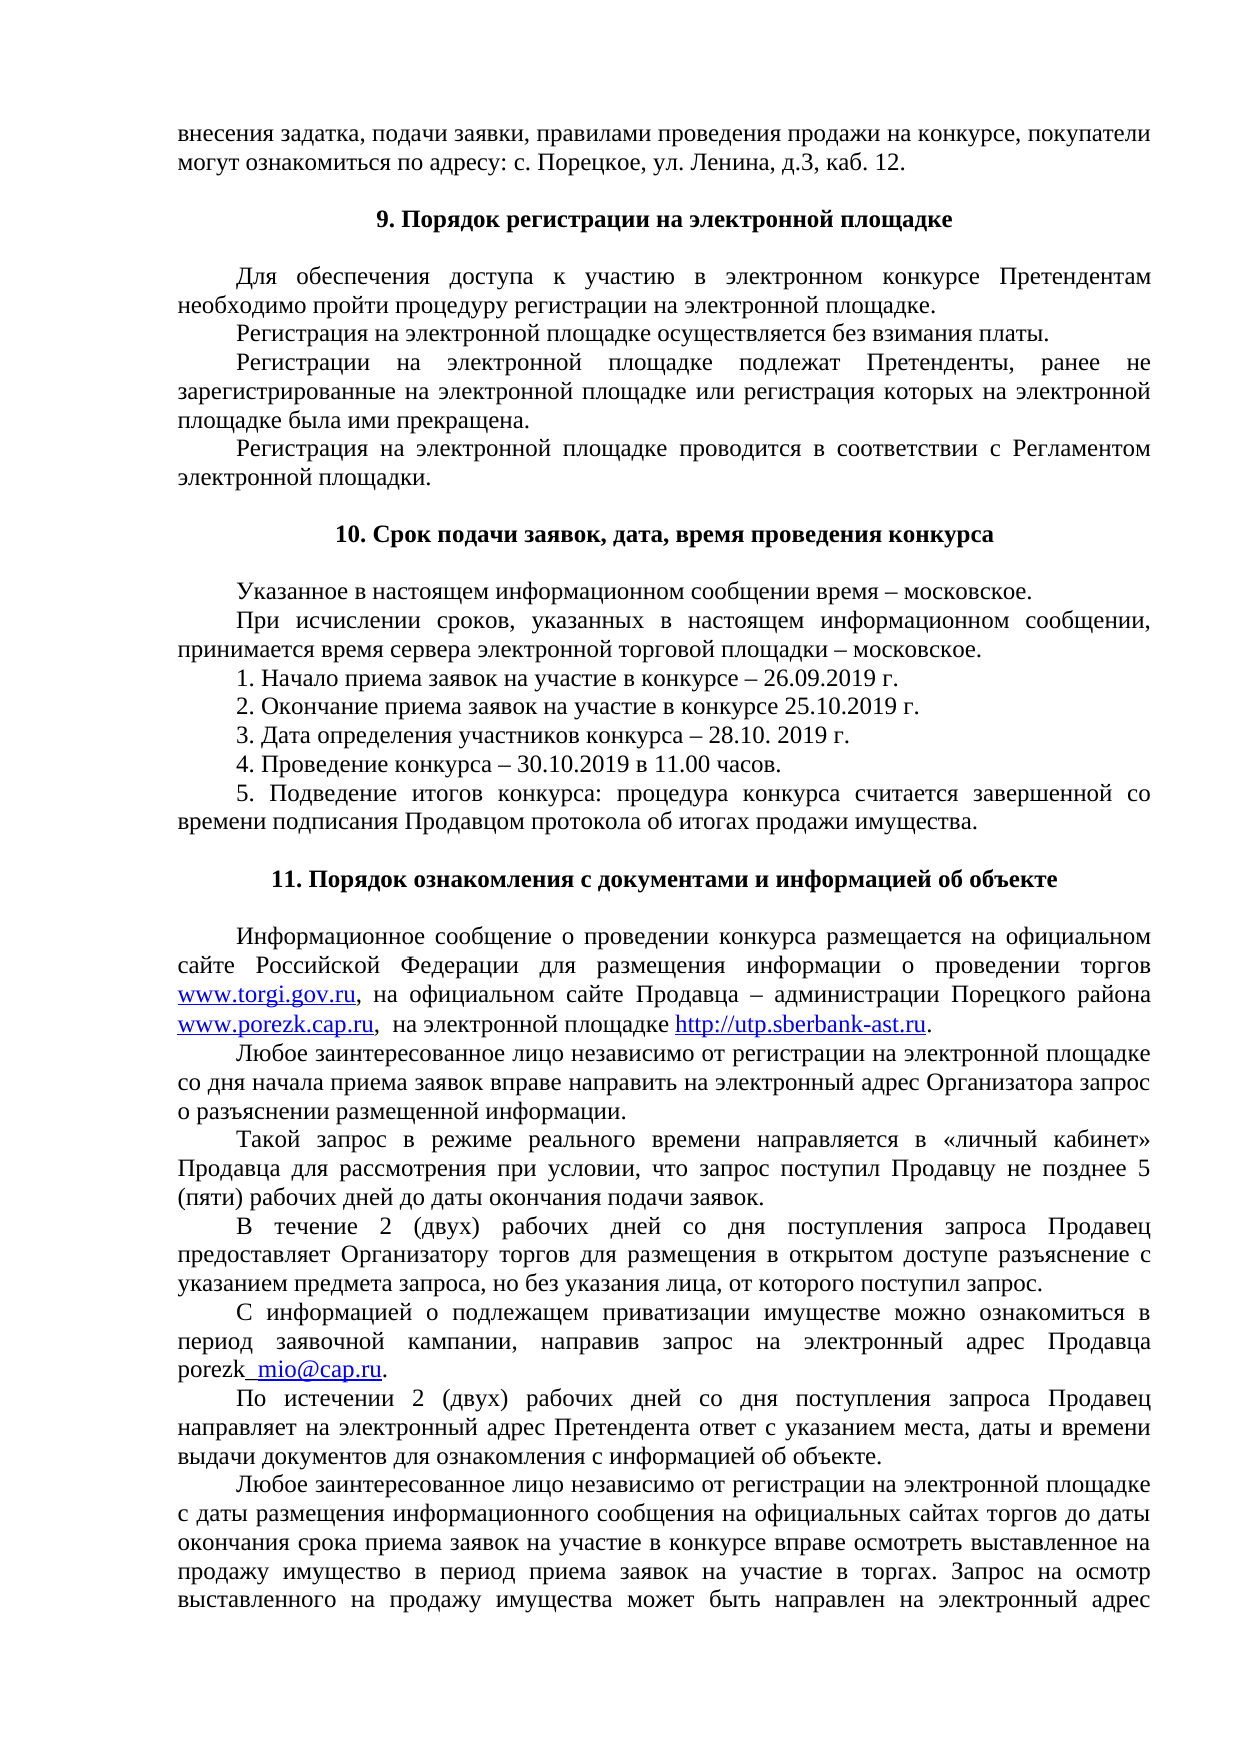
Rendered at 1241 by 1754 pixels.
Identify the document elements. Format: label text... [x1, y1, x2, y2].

text 5. Подведение итогов конкурса: процедура конкурса считается завершенной со времени подписания Продавцом протокола об итогах продажи имущества. [177, 778, 1152, 835]
text 3. Дата определения участников конкурса – 28.10. 2019 г. [177, 720, 1152, 749]
text Указанное в настоящем информационном сообщении время – московское. [177, 576, 1152, 605]
text Информационное сообщение о проведении конкурса размещается на официальном сайте Российской Федерации для размещения информации о проведении торгов www.torgi.gov.ru, на официальном сайте Продавца – администрации Порецкого района www.porezk.cap.ru, на электронной площадке http://utp.sberbank-ast.ru. [177, 921, 1152, 1038]
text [177, 1469, 1152, 1613]
text По истечении 2 (двух) рабочих дней со дня поступления запроса Продавец направляет на электронный адрес Претендента ответ с указанием места, даты и времени выдачи документов для ознакомления с информацией об объекте. [177, 1383, 1152, 1469]
text В течение 2 (двух) рабочих дней со дня поступления запроса Продавец предоставляет Организатору торгов для размещения в открытом доступе разъяснение с указанием предмета запроса, но без указания лица, от которого поступил запрос. [177, 1211, 1152, 1297]
text 11. Порядок ознакомления с документами и информацией об объекте [177, 864, 1152, 893]
text Для обеспечения доступа к участию в электронном конкурсе Претендентам необходимо пройти процедуру регистрации на электронной площадке. [177, 261, 1152, 318]
text С информацией о подлежащем приватизации имуществе можно ознакомиться в период заявочной кампании, направив запрос на электронный адрес Продавца porezk_miо@сap.ru. [177, 1297, 1152, 1383]
text 1. Начало приема заявок на участие в конкурсе – 26.09.2019 г. [177, 663, 1152, 691]
text Такой запрос в режиме реального времени направляется в «личный кабинет» Продавца для рассмотрения при условии, что запрос поступил Продавцу не позднее 5 (пяти) рабочих дней до даты окончания подачи заявок. [177, 1124, 1152, 1211]
text Любое заинтересованное лицо независимо от регистрации на электронной площадке со дня начала приема заявок вправе направить на электронный адрес Организатора запрос о разъяснении размещенной информации. [177, 1038, 1152, 1124]
text 9. Порядок регистрации на электронной площадке [177, 204, 1152, 233]
text При исчислении сроков, указанных в настоящем информационном сообщении, принимается время сервера электронной торговой площадки – московское. [177, 605, 1152, 663]
text 2. Окончание приема заявок на участие в конкурсе 25.10.2019 г. [177, 691, 1152, 720]
text 10. Срок подачи заявок, дата, время проведения конкурса [177, 519, 1152, 548]
text Регистрации на электронной площадке подлежат Претенденты, ранее не зарегистрированные на электронной площадке или регистрация которых на электронной площадке была ими прекращена. [177, 347, 1152, 433]
text Регистрация на электронной площадке осуществляется без взимания платы. [177, 318, 1152, 347]
text 4. Проведение конкурса – 30.10.2019 в 11.00 часов. [177, 749, 1152, 778]
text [177, 118, 1152, 176]
text Регистрация на электронной площадке проводится в соответствии с Регламентом электронной площадки. [177, 433, 1152, 491]
